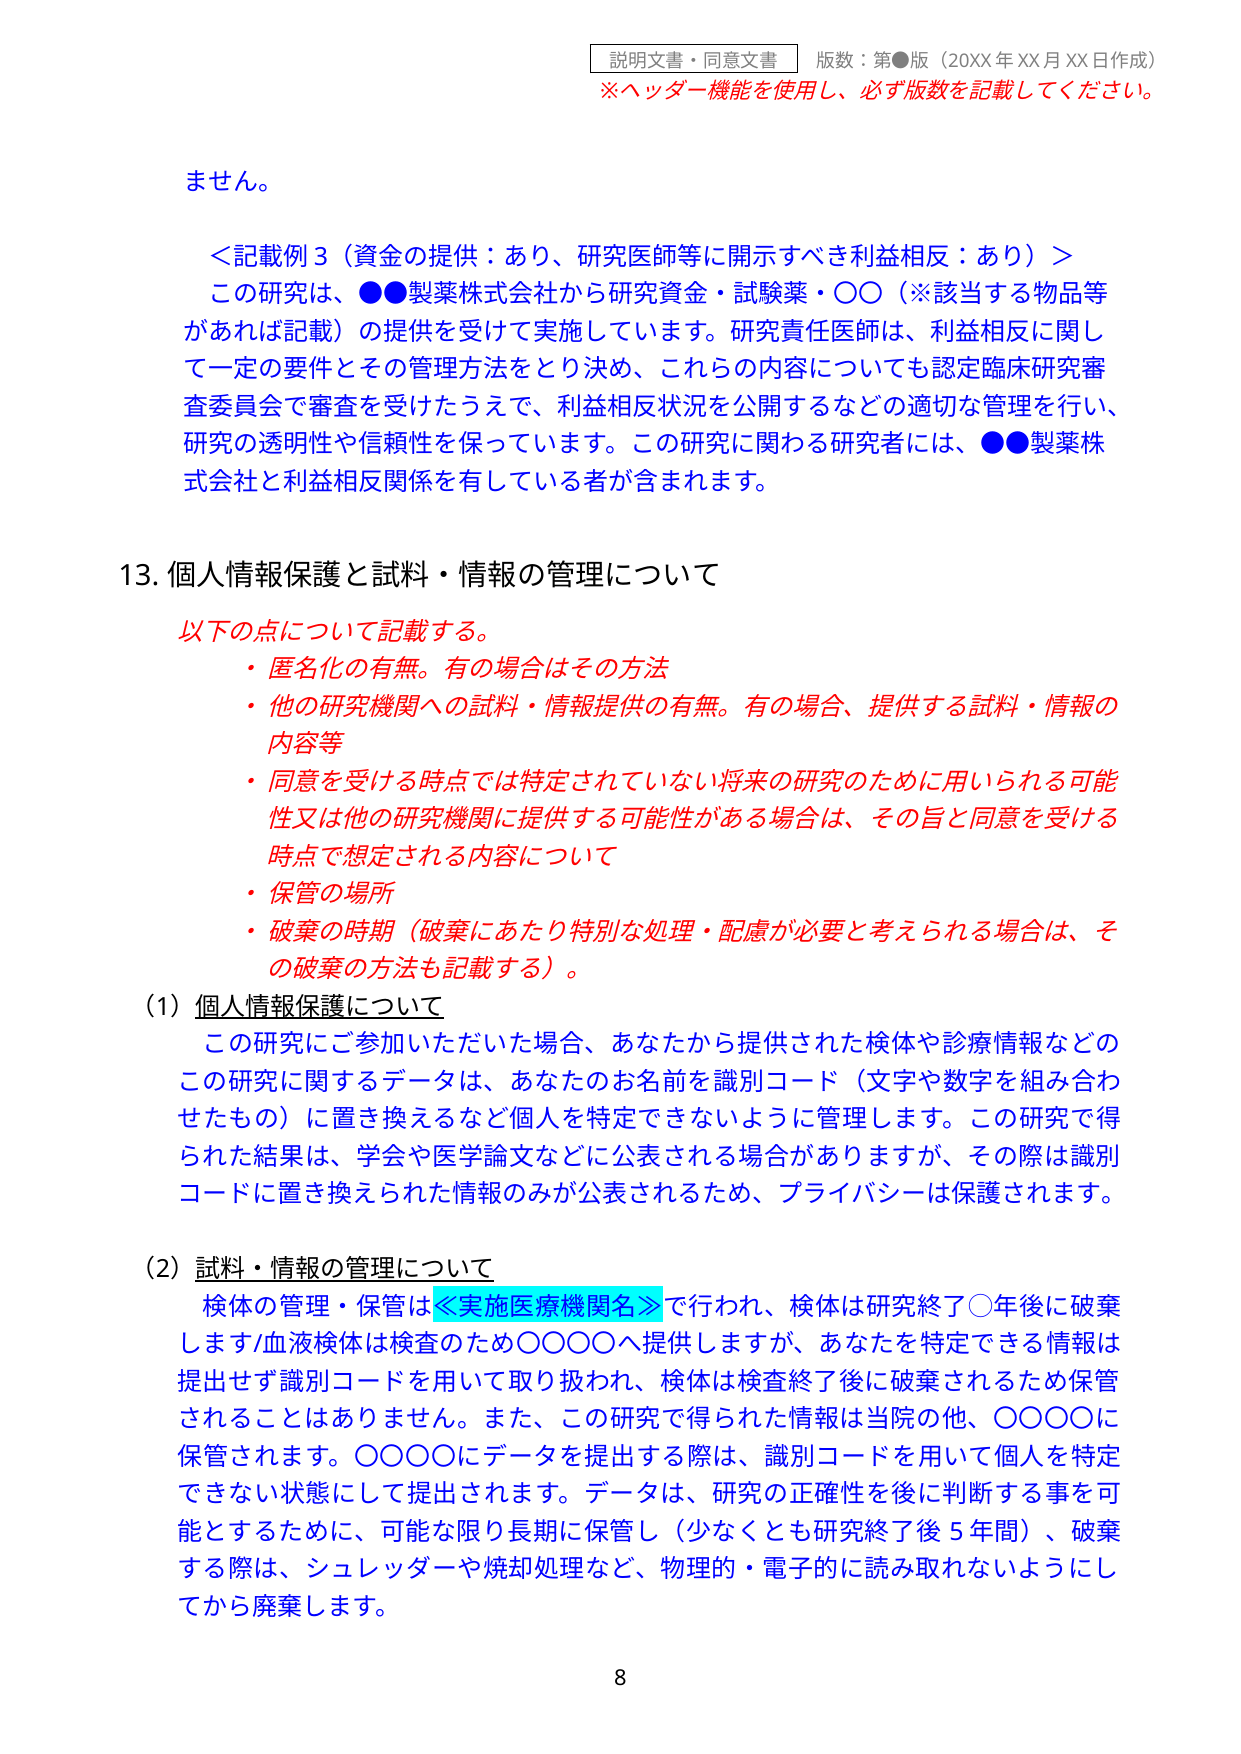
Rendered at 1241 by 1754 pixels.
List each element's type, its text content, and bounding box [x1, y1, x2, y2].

text ・ 同意を受ける時点では特定されていない将来の研究のために用いられる可能性又は他の研究機関に提供する可能性がある場合は、その旨と同意を受ける時点で想定される内容について [236, 761, 1122, 873]
text ＜記載例3（資金の提供：あり、研究医師等に開示すべき利益相反：あり）＞ [184, 236, 1122, 273]
text 以下の点について記載する。 [177, 611, 1122, 648]
text 検体の管理・保管は≪実施医療機関名≫で行われ、検体は研究終了◯年後に破棄します/血液検体は検査のため〇〇〇〇へ提供しますが、あなたを特定できる情報は提出せず識別コードを用いて取り扱われ、検体は検査終了後に破棄されるため保管されることはありません。また、この研究で得られた情報は当院の他、〇〇〇〇に保管されます。〇〇〇〇にデータを提出する際は、識別コードを用いて個人を特定できない状態にして提出されます。データは、研究の正確性を後に判断する事を可能とするために、可能な限り長期に保管し（少なくとも研究終了後5年間）、破棄する際は、シュレッダーや焼却処理など、物理的・電子的に読み取れないようにしてから廃棄します。 [177, 1286, 1122, 1623]
text ・ 他の研究機関への試料・情報提供の有無。有の場合、提供する試料・情報の内容等 [236, 686, 1122, 761]
text （1）個人情報保護について [118, 986, 1122, 1023]
text この研究は、●●製薬株式会社から研究資金・試験薬・〇〇（※該当する物品等があれば記載）の提供を受けて実施しています。研究責任医師は、利益相反に関して一定の要件とその管理方法をとり決め、これらの内容についても認定臨床研究審査委員会で審査を受けたうえで、利益相反状況を公開するなどの適切な管理を行い、研究の透明性や信頼性を保っています。この研究に関わる研究者には、●●製薬株式会社と利益相反関係を有している者が含まれます。 [184, 273, 1122, 498]
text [184, 161, 1122, 198]
text ・ 保管の場所 [236, 873, 1122, 911]
text この研究にご参加いただいた場合、あなたから提供された検体や診療情報などのこの研究に関するデータは、あなたのお名前を識別コード（文字や数字を組み合わせたもの）に置き換えるなど個人を特定できないように管理します。この研究で得られた結果は、学会や医学論文などに公表される場合がありますが、その際は識別コードに置き換えられた情報のみが公表されるため、プライバシーは保護されます。 [177, 1023, 1122, 1211]
text 13. 個人情報保護と試料・情報の管理について [118, 536, 1122, 611]
text ・ 破棄の時期（破棄にあたり特別な処理・配慮が必要と考えられる場合は、その破棄の方法も記載する）。 [236, 911, 1122, 986]
text ・ 匿名化の有無。有の場合はその方法 [236, 648, 1122, 686]
text （2）試料・情報の管理について [118, 1248, 1122, 1286]
